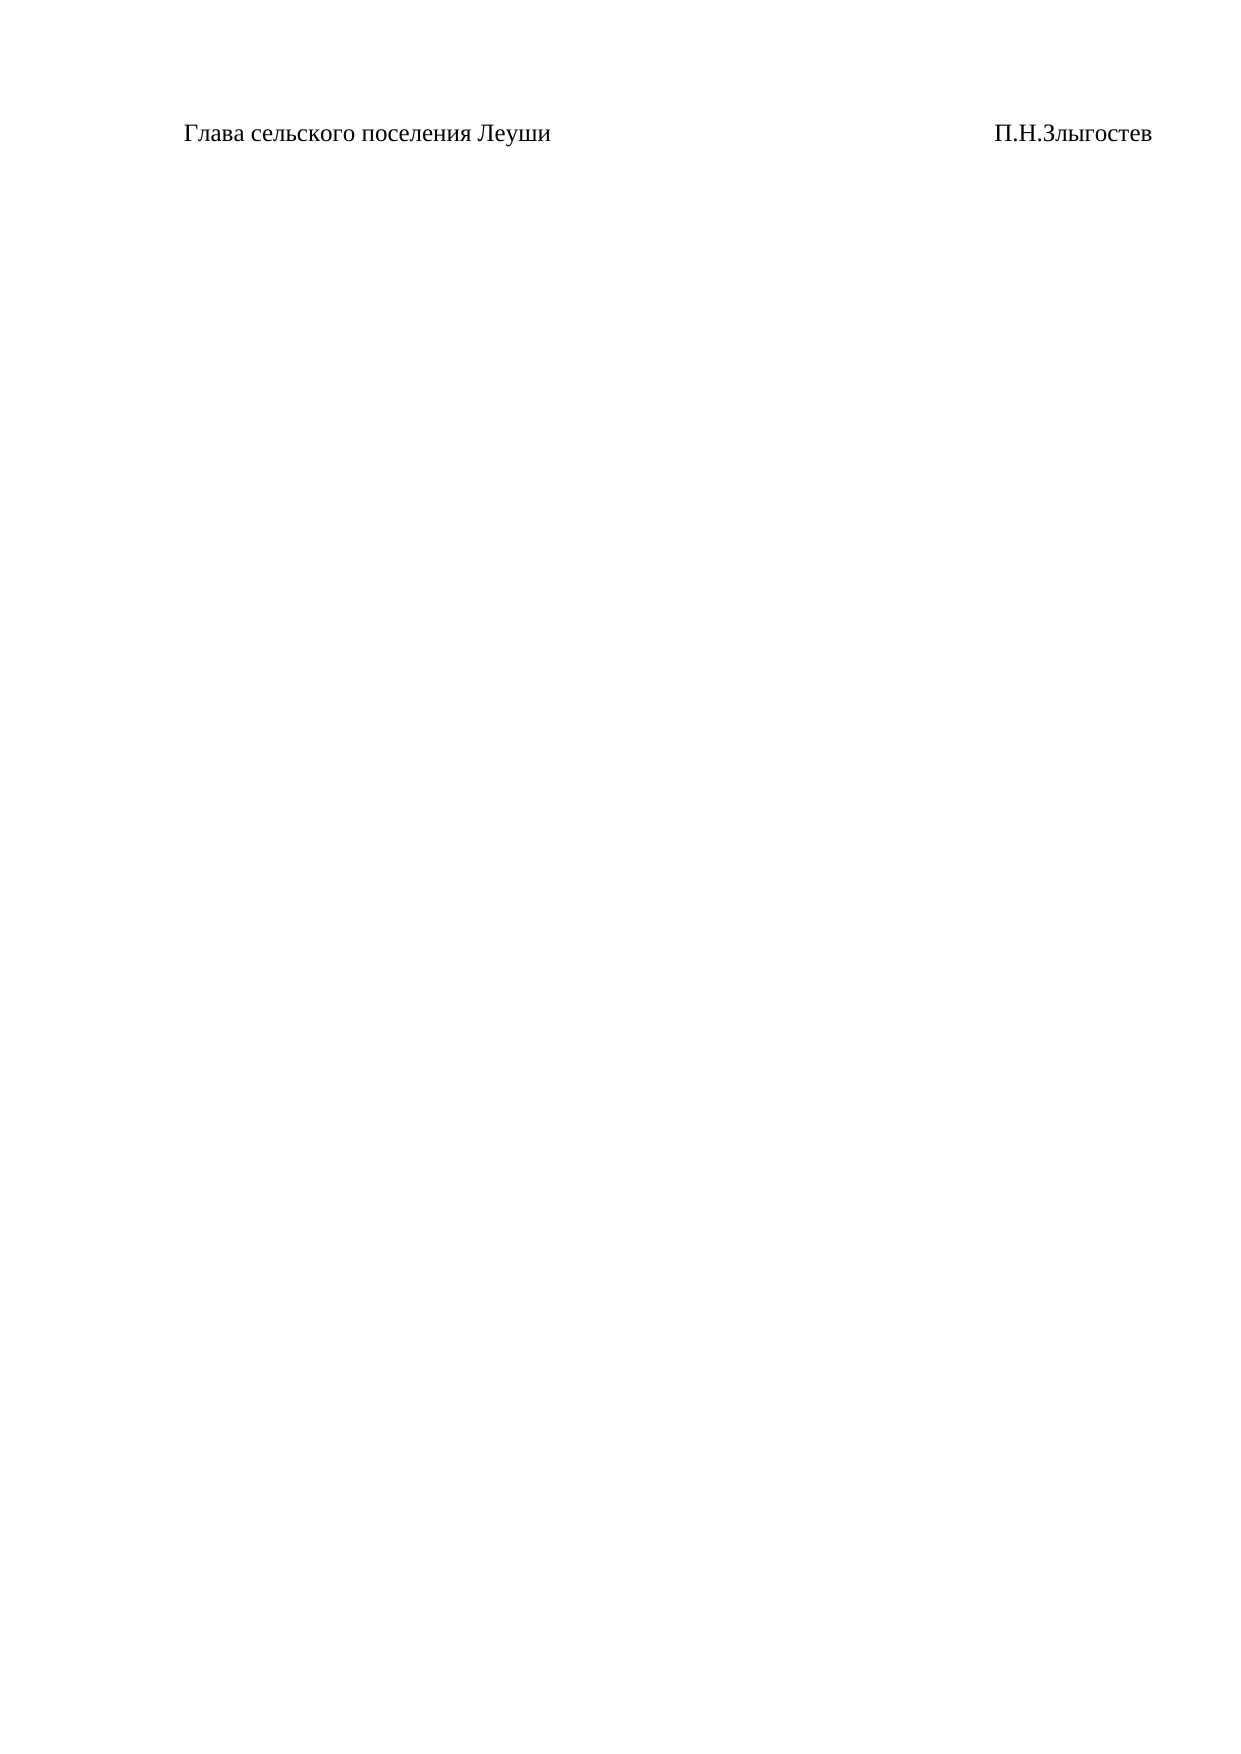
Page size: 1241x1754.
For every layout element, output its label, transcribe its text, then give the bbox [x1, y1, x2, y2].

text Глава сельского поселения Леуши П.Н.Злыгостев [177, 118, 1152, 147]
